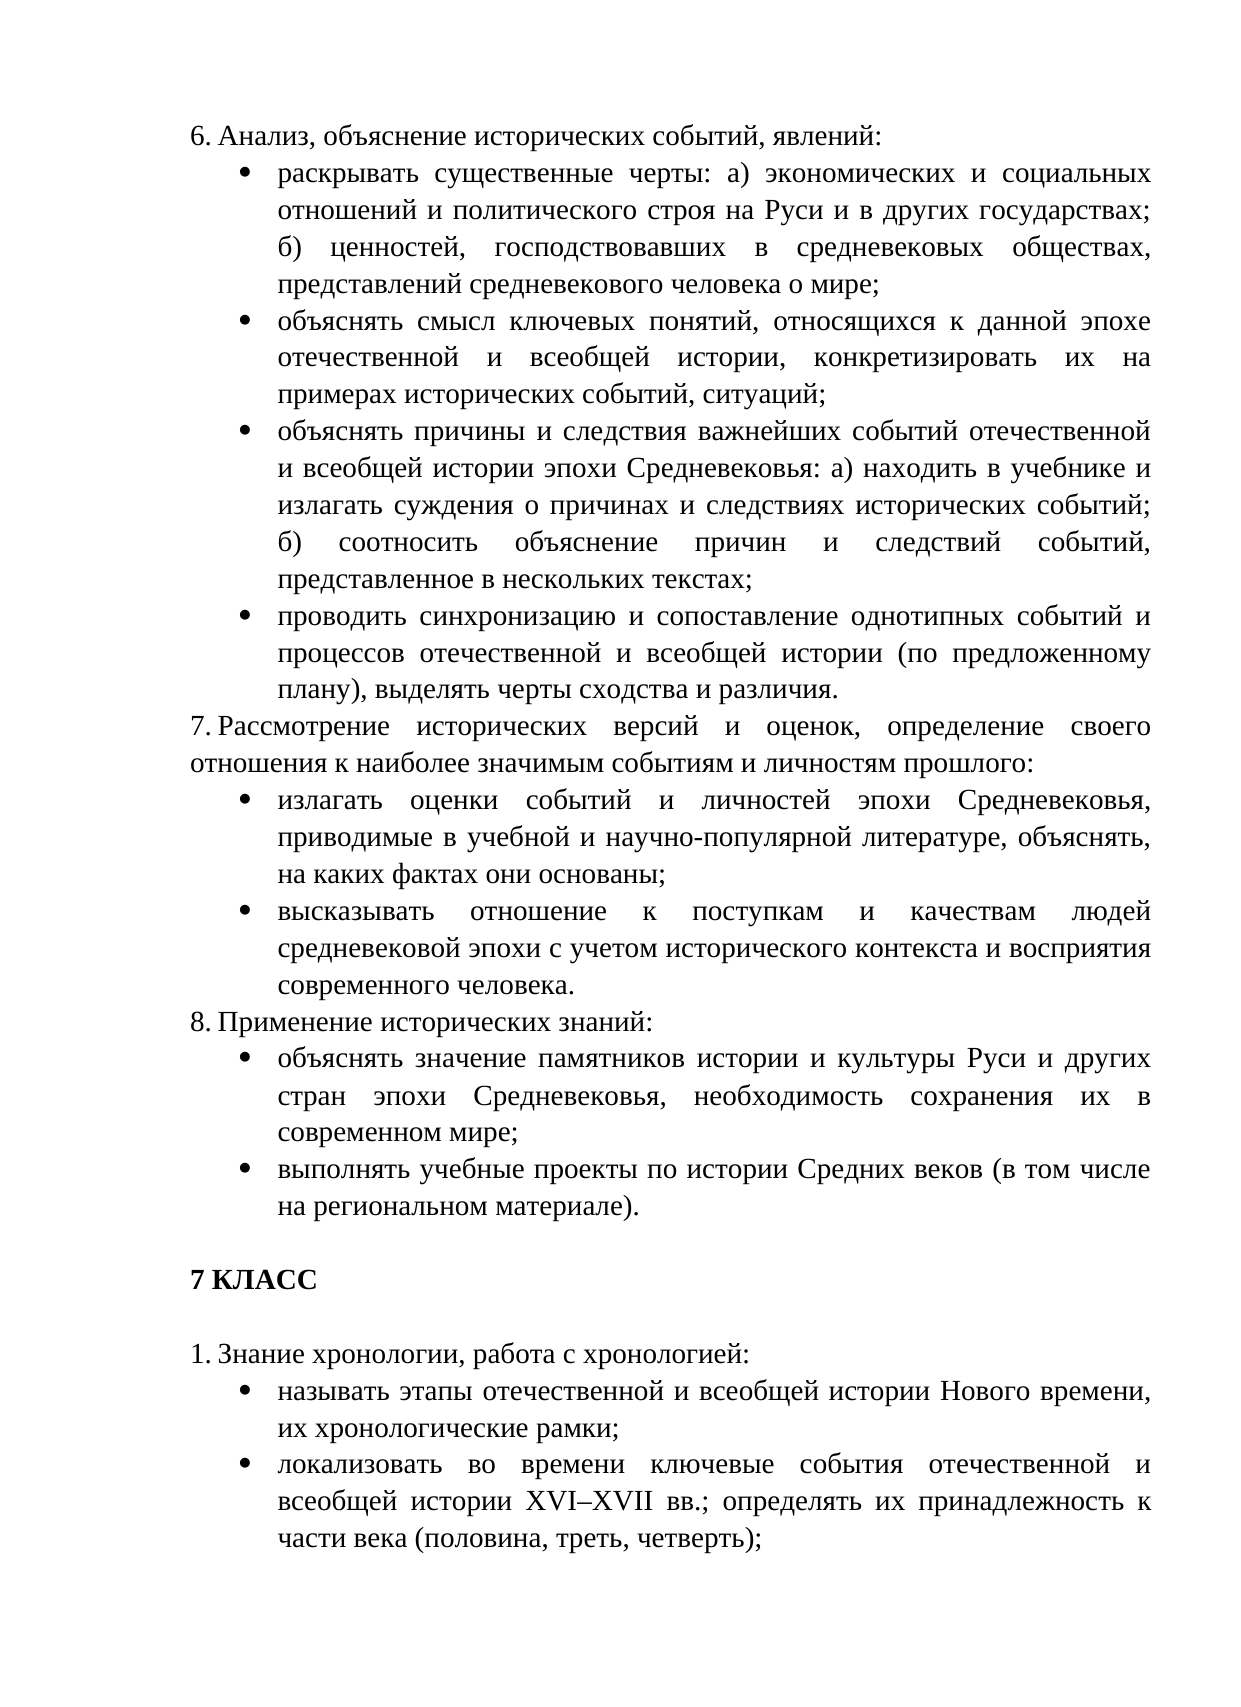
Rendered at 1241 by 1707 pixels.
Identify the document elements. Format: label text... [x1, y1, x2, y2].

text 7. Рассмотрение исторических версий и оценок, определение своего отношения к наиболее значимым событиям и личностям прошлого: [190, 708, 1152, 779]
list выполнять учебные проекты по истории Средних веков (в том числе на региональном материале). [240, 1151, 1152, 1222]
list называть этапы отечественной и всеобщей истории Нового времени, их хронологические рамки; [240, 1373, 1152, 1443]
list локализовать во времени ключевые события отечественной и всеобщей истории XVI–XVII вв.; определять их принадлежность к части века (половина, треть, четверть); [240, 1447, 1152, 1554]
list раскрывать существенные черты: а) экономических и социальных отношений и политического строя на Руси и в других государствах; б) ценностей, господствовавших в средневековых обществах, представлений средневекового человека о мире; [240, 155, 1152, 299]
list излагать оценки событий и личностей эпохи Средневековья, приводимые в учебной и научно-популярной литературе, объяснять, на каких фактах они основаны; [240, 782, 1152, 890]
list объяснять значение памятников истории и культуры Руси и других стран эпохи Средневековья, необходимость сохранения их в современном мире; [240, 1041, 1152, 1148]
list высказывать отношение к поступкам и качествам людей средневековой эпохи с учетом исторического контекста и восприятия современного человека. [240, 893, 1152, 1000]
list проводить синхронизацию и сопоставление однотипных событий и процессов отечественной и всеобщей истории (по предложенному плану), выделять черты сходства и различия. [240, 598, 1152, 705]
list объяснять причины и следствия важнейших событий отечественной и всеобщей истории эпохи Средневековья: а) находить в учебнике и излагать суждения о причинах и следствиях исторических событий; б) соотносить объяснение причин и следствий событий, представленное в нескольких текстах; [240, 413, 1152, 594]
text 6. Анализ, объяснение исторических событий, явлений: [190, 118, 1152, 152]
text 7 КЛАСС [190, 1262, 1152, 1296]
text 1. Знание хронологии, работа с хронологией: [190, 1336, 1152, 1369]
text 8. Применение исторических знаний: [190, 1004, 1152, 1037]
list объяснять смысл ключевых понятий, относящихся к данной эпохе отечественной и всеобщей истории, конкретизировать их на примерах исторических событий, ситуаций; [240, 303, 1152, 410]
